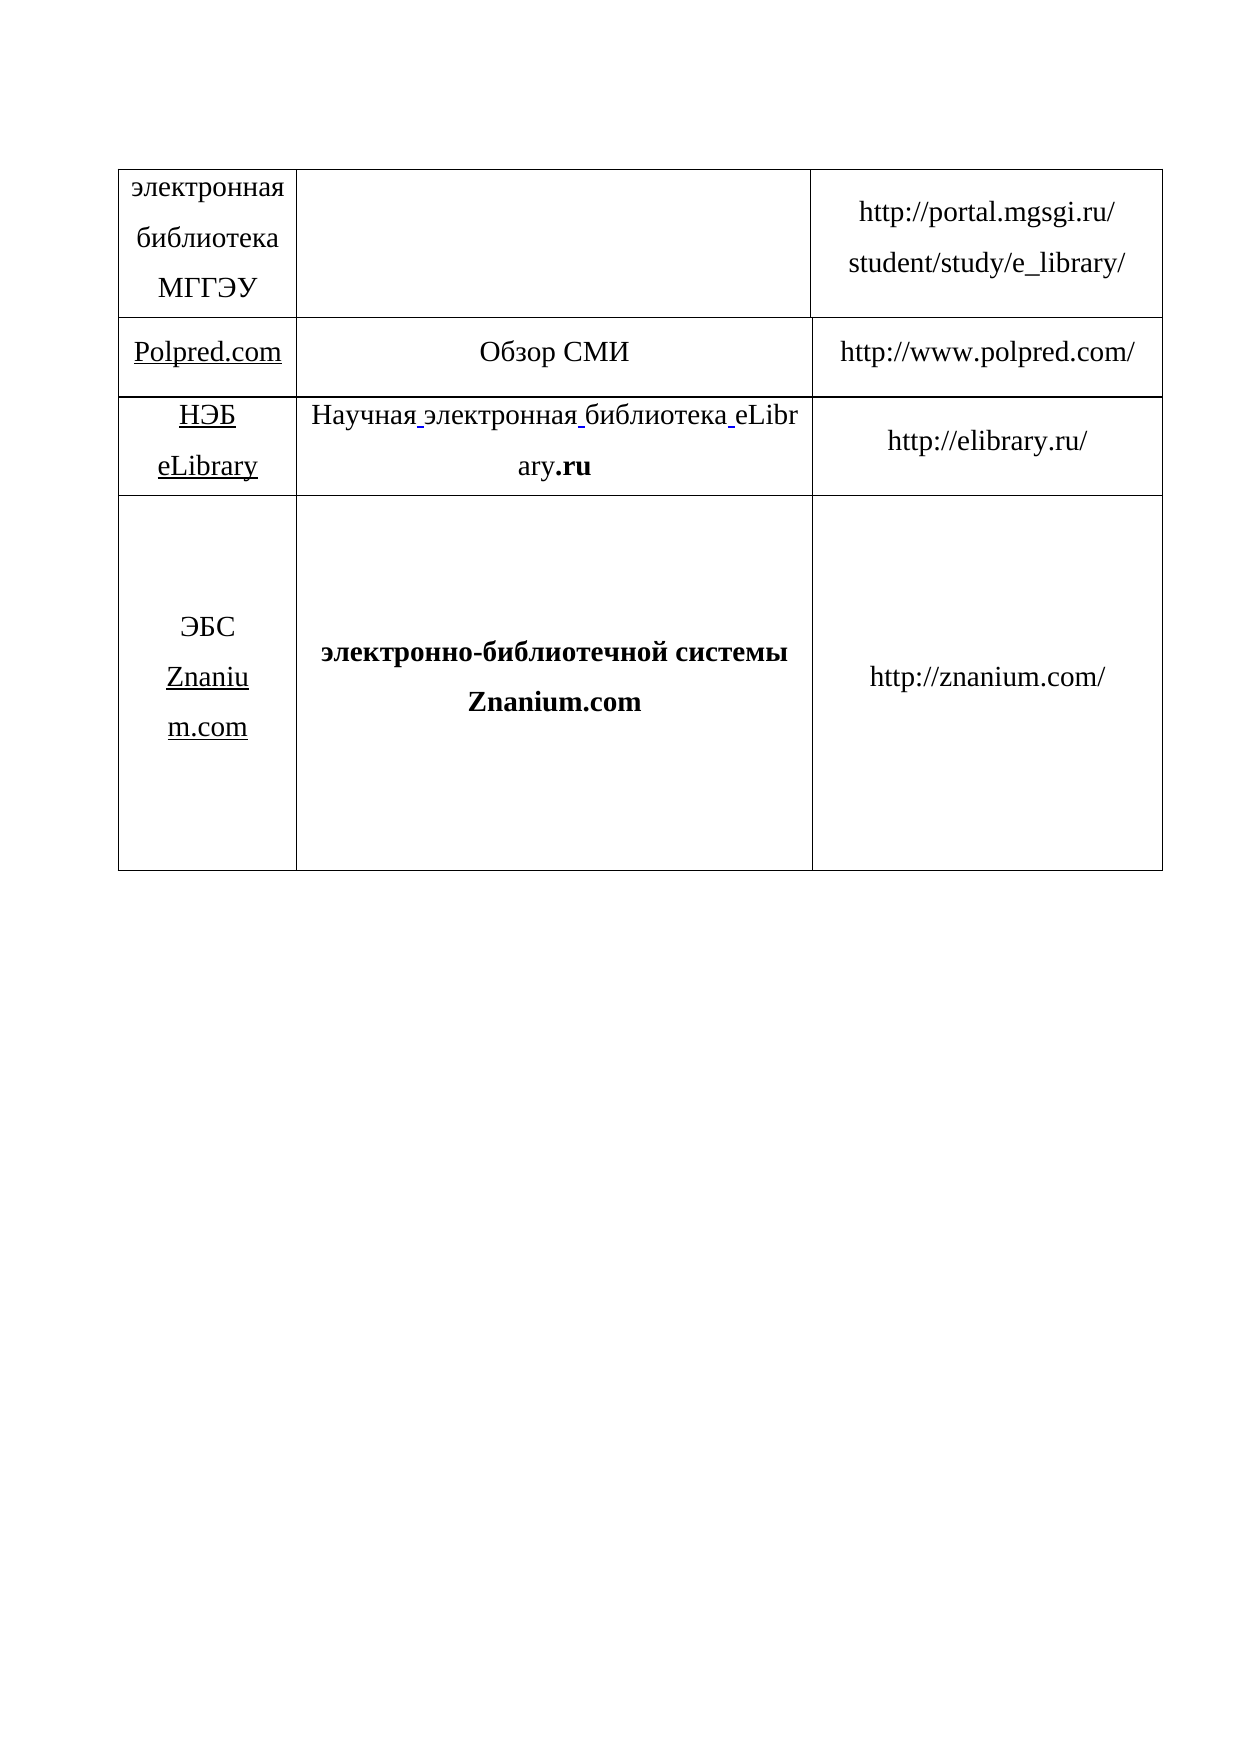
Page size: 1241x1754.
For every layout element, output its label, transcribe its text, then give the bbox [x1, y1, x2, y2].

table_cell ЭБС Znanium.com [119, 496, 296, 869]
table_cell НЭБ eLibrary [119, 398, 296, 494]
table_cell http://znanium.com/ [813, 496, 1162, 869]
table_header электронная библиотека МГГЭУ [119, 170, 296, 317]
table_cell http://www.polpred.com/ [813, 318, 1162, 396]
table_cell http://elibrary.ru/ [813, 398, 1162, 494]
table_header [297, 170, 810, 317]
table_header http://portal.mgsgi.ru/student/study/e_library/ [811, 170, 1162, 317]
table_cell Обзор СМИ [297, 318, 812, 396]
table_cell электронно-библиотечной системы Znanium.com [297, 496, 812, 869]
table_cell Научная электронная библиотека eLibrary.ru [297, 398, 812, 494]
table_cell Polpred.com [119, 318, 296, 396]
